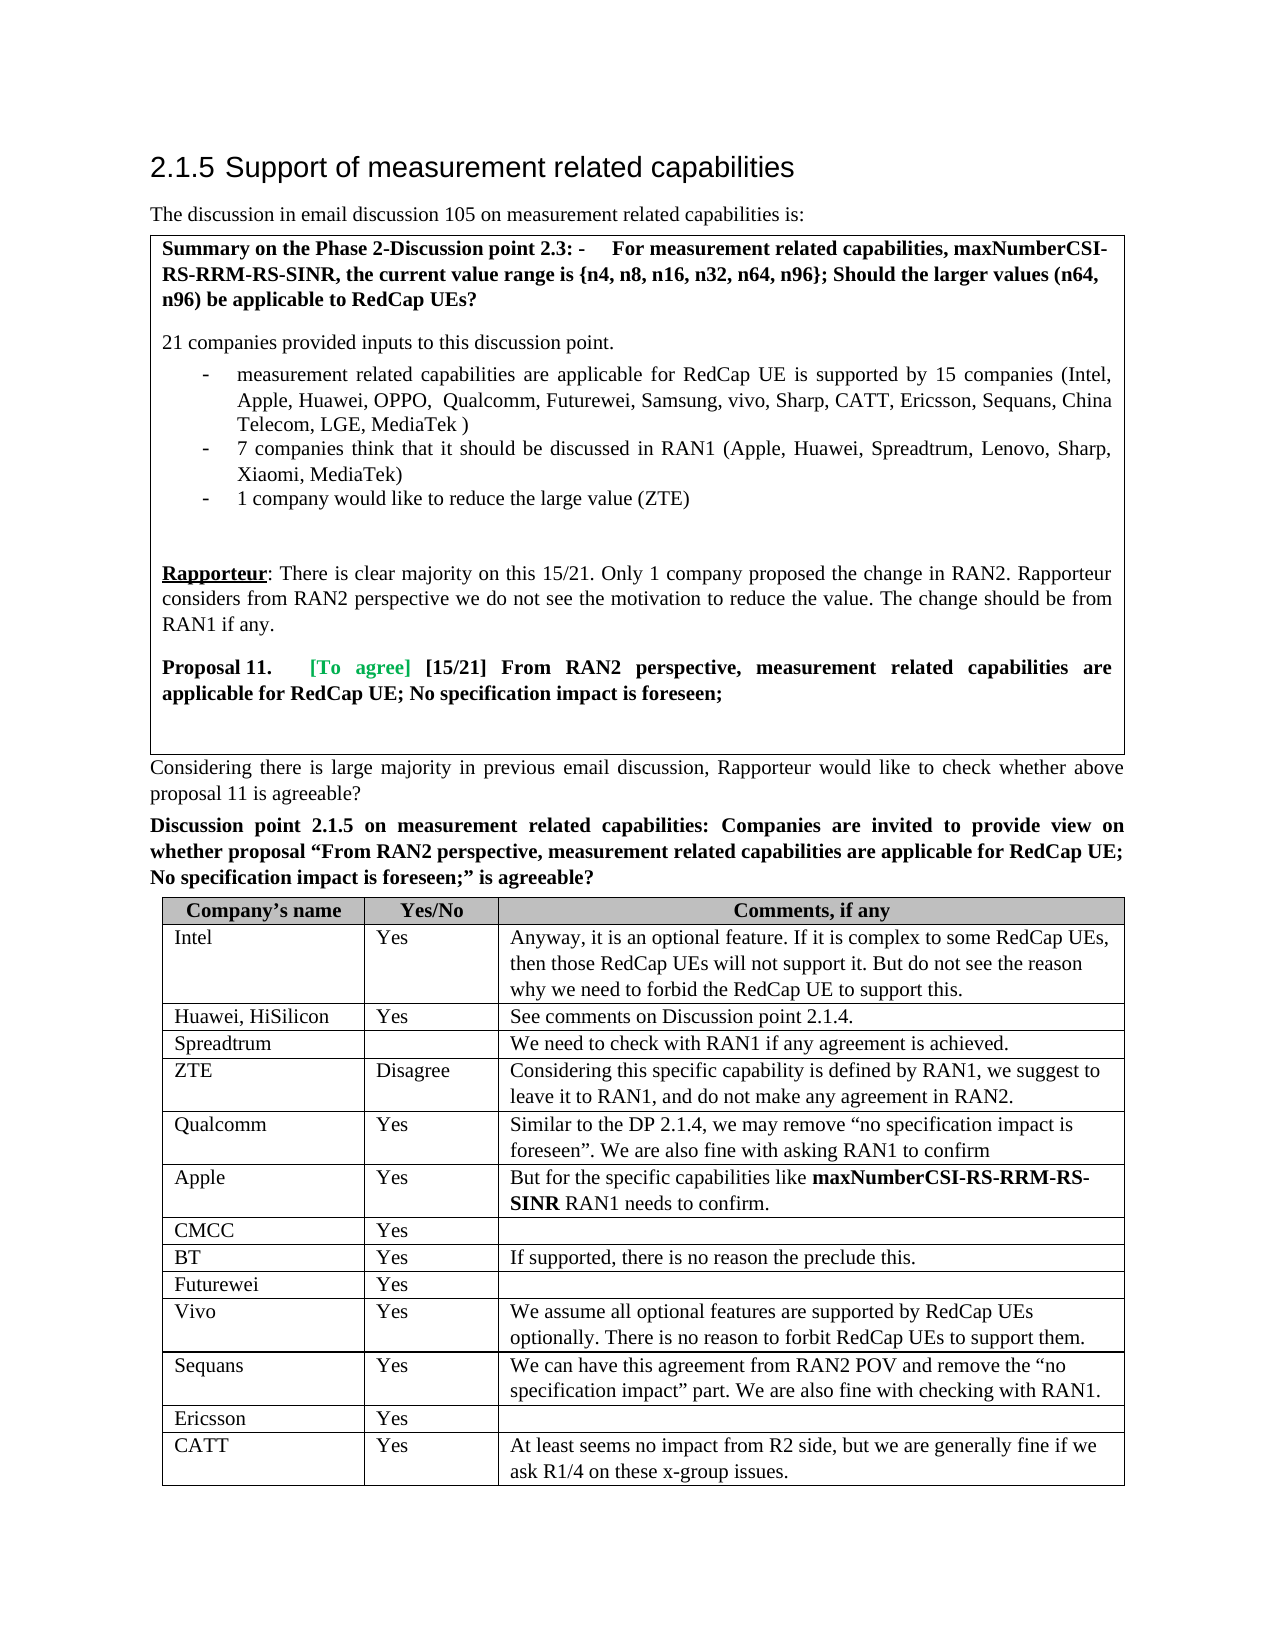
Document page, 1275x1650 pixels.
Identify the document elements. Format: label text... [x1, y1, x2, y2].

text Considering there is large majority in previous email discussion, Rapporteur would like to check whether above proposal 11 is agreeable? [150, 755, 1125, 804]
table_cell We assume all optional features are supported by RedCap UEs optionally. There is no reason to forbit RedCap UEs to support them. [499, 1299, 1124, 1351]
table_cell ZTE [163, 1059, 364, 1111]
table_cell At least seems no impact from R2 side, but we are generally fine if we ask R1/4 on these x-group issues. [499, 1433, 1124, 1485]
table_header Yes/No [365, 898, 498, 924]
table_cell Yes [365, 925, 498, 1003]
table_cell Intel [163, 925, 364, 1003]
table_cell Yes [365, 1165, 498, 1217]
table_header Summary on the Phase 2-Discussion point 2.3: - For measurement related capabilities, maxNumberCSI-RS-RRM-RS-SINR, the current value range is {n4, n8, n16, n32, n64, n96}; Should the larger values (n64, n96) be applicable to RedCap UEs? 21 companies provided inputs to this discussion point. measurement related capabilities are applicable for RedCap UE is supported by 15 companies (Intel, Apple, Huawei, OPPO, Qualcomm, Futurewei, Samsung, vivo, Sharp, CATT, Ericsson, Sequans, China Telecom, LGE, MediaTek ) 7 companies think that it should be discussed in RAN1 (Apple, Huawei, Spreadtrum, Lenovo, Sharp, Xiaomi, MediaTek) 1 company would like to reduce the large value (ZTE) Rapporteur: There is clear majority on this 15/21. Only 1 company proposed the change in RAN2. Rapporteur considers from RAN2 perspective we do not see the motivation to reduce the value. The change should be from RAN1 if any. Proposal 11. [To agree] [15/21] From RAN2 perspective, measurement related capabilities are applicable for RedCap UE; No specification impact is foreseen; [151, 236, 1124, 753]
table_header Company’s name [163, 898, 364, 924]
table_cell Ericsson [163, 1406, 364, 1432]
table_cell [499, 1272, 1124, 1298]
table_cell Yes [365, 1004, 498, 1030]
table_cell See comments on Discussion point 2.1.4. [499, 1004, 1124, 1030]
table_cell Futurewei [163, 1272, 364, 1298]
table_cell Qualcomm [163, 1112, 364, 1164]
table_cell Spreadtrum [163, 1031, 364, 1057]
text Discussion point 2.1.5 on measurement related capabilities: Companies are invited to provide view on whether proposal “From RAN2 perspective, measurement related capabilities are applicable for RedCap UE; No specification impact is foreseen;” is agreeable? [150, 813, 1125, 889]
table_cell Apple [163, 1165, 364, 1217]
table_cell [499, 1406, 1124, 1432]
table_cell If supported, there is no reason the preclude this. [499, 1245, 1124, 1271]
table_cell Yes [365, 1218, 498, 1244]
table_cell CMCC [163, 1218, 364, 1244]
table_header Comments, if any [499, 898, 1124, 924]
table_cell Anyway, it is an optional feature. If it is complex to some RedCap UEs, then those RedCap UEs will not support it. But do not see the reason why we need to forbid the RedCap UE to support this. [499, 925, 1124, 1003]
table_cell BT [163, 1245, 364, 1271]
table_cell Yes [365, 1433, 498, 1485]
text The discussion in email discussion 105 on measurement related capabilities is: [150, 202, 1125, 226]
table_cell [365, 1031, 498, 1057]
table_cell Yes [365, 1245, 498, 1271]
table_cell Yes [365, 1299, 498, 1351]
subtitle Support of measurement related capabilities [150, 150, 1125, 183]
table_cell Sequans [163, 1353, 364, 1404]
table_cell CATT [163, 1433, 364, 1485]
table_cell Yes [365, 1272, 498, 1298]
table_cell But for the specific capabilities like maxNumberCSI-RS-RRM-RS-SINR RAN1 needs to confirm. [499, 1165, 1124, 1217]
table_cell Huawei, HiSilicon [163, 1004, 364, 1030]
table_cell We can have this agreement from RAN2 POV and remove the “no specification impact” part. We are also fine with checking with RAN1. [499, 1353, 1124, 1404]
table_cell [499, 1218, 1124, 1244]
table_cell We need to check with RAN1 if any agreement is achieved. [499, 1031, 1124, 1057]
table_cell Yes [365, 1112, 498, 1164]
table_cell Yes [365, 1406, 498, 1432]
table_cell Yes [365, 1353, 498, 1404]
table_cell Similar to the DP 2.1.4, we may remove “no specification impact is foreseen”. We are also fine with asking RAN1 to confirm [499, 1112, 1124, 1164]
table_cell Vivo [163, 1299, 364, 1351]
table_cell Considering this specific capability is defined by RAN1, we suggest to leave it to RAN1, and do not make any agreement in RAN2. [499, 1059, 1124, 1111]
table_cell Disagree [365, 1059, 498, 1111]
